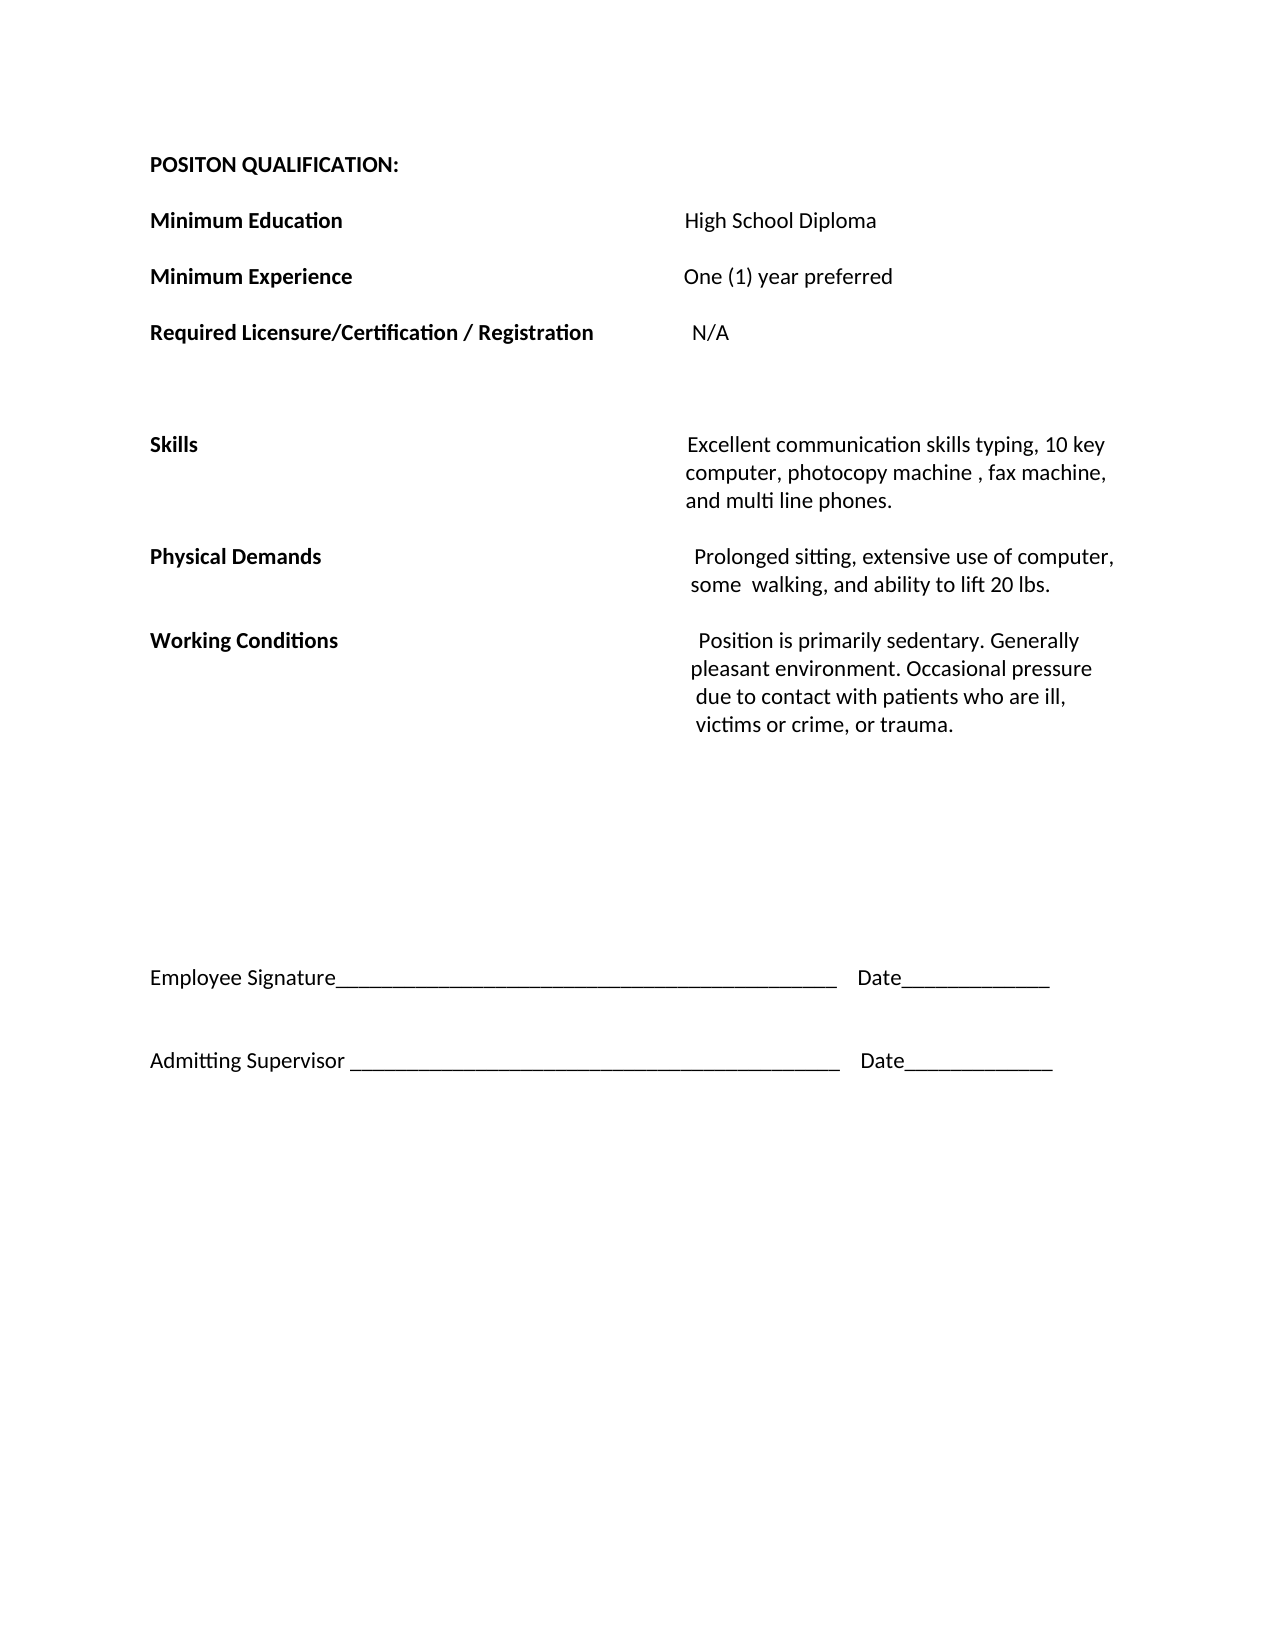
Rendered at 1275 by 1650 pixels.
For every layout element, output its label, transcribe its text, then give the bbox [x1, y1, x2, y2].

text Required Licensure/Certification / Registration N/A [150, 318, 1125, 346]
text Physical Demands Prolonged sitting, extensive use of computer, [150, 542, 1125, 570]
text due to contact with patients who are ill, [150, 682, 1125, 710]
text Minimum Experience One (1) year preferred [150, 262, 1125, 290]
text Minimum Education High School Diploma [150, 206, 1125, 234]
text Skills Excellent communication skills typing, 10 key [150, 430, 1125, 458]
text and multi line phones. [150, 486, 1125, 514]
text Employee Signature____________________________________________ Date_____________ [150, 963, 1125, 991]
text Admitting Supervisor ___________________________________________ Date_____________ [150, 1047, 1125, 1075]
text POSITON QUALIFICATION: [150, 150, 1125, 178]
text some walking, and ability to lift 20 lbs. [150, 570, 1125, 598]
text victims or crime, or trauma. [150, 710, 1125, 738]
text pleasant environment. Occasional pressure [150, 654, 1125, 682]
text computer, photocopy machine , fax machine, [150, 458, 1125, 486]
text Working Conditions Position is primarily sedentary. Generally [150, 626, 1125, 654]
